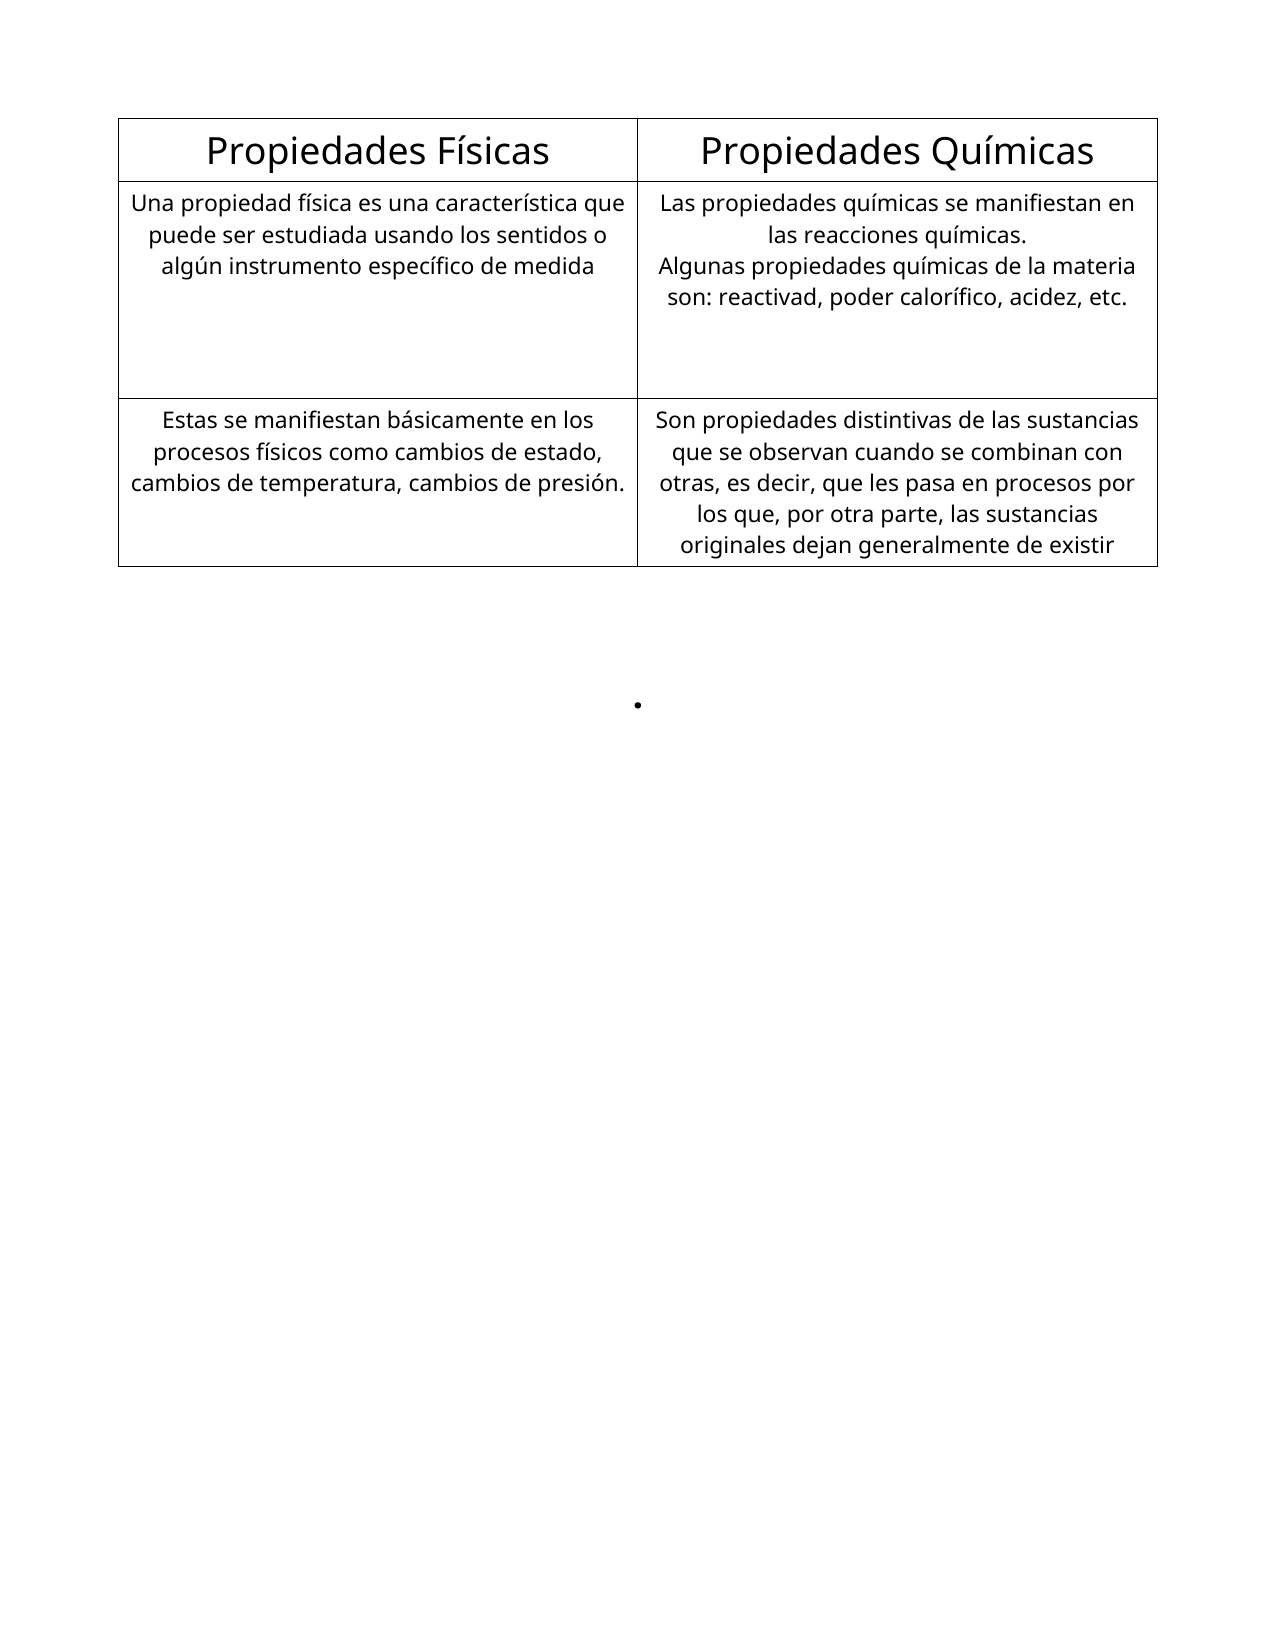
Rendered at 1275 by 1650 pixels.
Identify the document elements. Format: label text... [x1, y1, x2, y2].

table_cell Las propiedades químicas se manifiestan en las reacciones químicas. Algunas propiedades químicas de la materia son: reactivad, poder calorífico, acidez, etc. [638, 182, 1157, 398]
table_header Propiedades Físicas [119, 119, 637, 181]
text . [118, 669, 1157, 720]
table_cell Una propiedad física es una característica que puede ser estudiada usando los sentidos o algún instrumento específico de medida [119, 182, 637, 398]
table_cell Son propiedades distintivas de las sustancias que se observan cuando se combinan con otras, es decir, que les pasa en procesos por los que, por otra parte, las sustancias originales dejan generalmente de existir [638, 399, 1157, 566]
table_header Propiedades Químicas [638, 119, 1157, 181]
table_cell Estas se manifiestan básicamente en los procesos físicos como cambios de estado, cambios de temperatura, cambios de presión. [119, 399, 637, 566]
